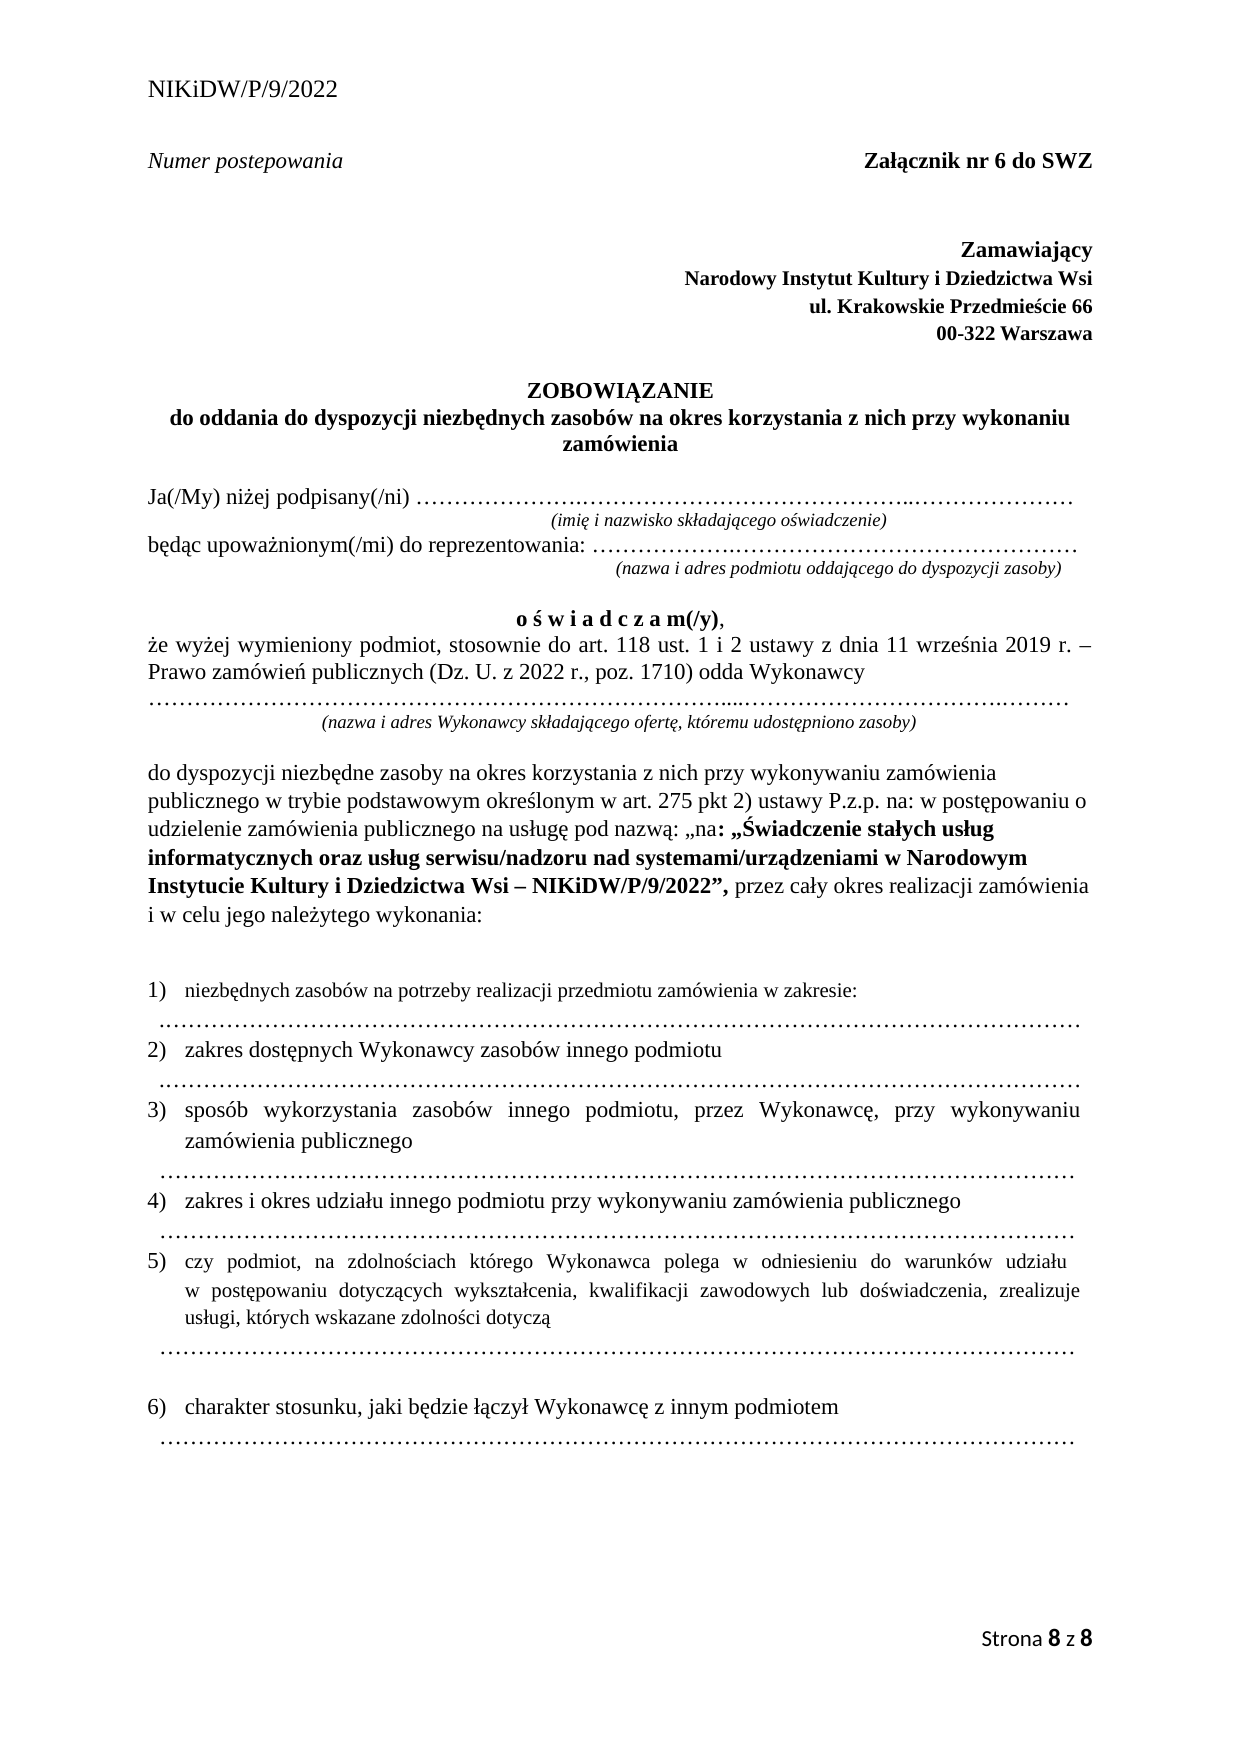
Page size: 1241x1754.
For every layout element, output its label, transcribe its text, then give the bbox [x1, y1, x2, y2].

text Narodowy Instytut Kultury i Dziedzictwa Wsi [148, 266, 1093, 290]
table_cell zakres dostępnych Wykonawcy zasobów innego podmiotu [148, 1036, 1093, 1066]
table_cell ………………………………………………………………………………………………………… [148, 1333, 1093, 1393]
text będąc upoważnionym(/mi) do reprezentowania: ……………….……………………………………… [148, 531, 1093, 557]
text o ś w i a d c z a m(/y), [148, 605, 1093, 632]
text ZOBOWIĄZANIE [148, 378, 1093, 404]
table_cell sposób wykorzystania zasobów innego podmiotu, przez Wykonawcę, przy wykonywaniu zamówienia publicznego [148, 1097, 1093, 1157]
text ul. Krakowskie Przedmieście 66 [148, 294, 1093, 318]
text (imię i nazwisko składającego oświadczenie) [148, 509, 1093, 531]
text Zamawiający [148, 236, 1093, 262]
text do dyspozycji niezbędne zasoby na okres korzystania z nich przy wykonywaniu zamówienia publicznego w trybie podstawowym określonym w art. 275 pkt 2) ustawy P.z.p. na: w postępowaniu o udzielenie zamówienia publicznego na usługę pod nazwą: „na: „Świadczenie stałych usług informatycznych oraz usług serwisu/nadzoru nad systemami/urządzeniami w Narodowym Instytucie Kultury i Dziedzictwa Wsi – NIKiDW/P/9/2022”, przez cały okres realizacji zamówienia i w celu jego należytego wykonania: [148, 758, 1093, 927]
table_cell ………………………………………………………………………………………………………… [148, 1423, 1093, 1453]
text że wyżej wymieniony podmiot, stosownie do art. 118 ust. 1 i 2 ustawy z dnia 11 września 2019 r. – Prawo zamówień publicznych (Dz. U. z 2022 r., poz. 1710) odda Wykonawcy [148, 632, 1093, 684]
table_cell czy podmiot, na zdolnościach którego Wykonawca polega w odniesieniu do warunków udziału w postępowaniu dotyczących wykształcenia, kwalifikacji zawodowych lub doświadczenia, zrealizuje usługi, których wskazane zdolności dotyczą [148, 1248, 1093, 1333]
text …………………………………………………………………....…………………………….……… [148, 684, 1093, 711]
table_cell ………………………………………………………………………………………………………… [148, 1218, 1093, 1248]
table_header niezbędnych zasobów na potrzeby realizacji przedmiotu zamówienia w zakresie: [148, 976, 1093, 1006]
table_cell .………………………………………………………………………………………………………… [148, 1066, 1093, 1097]
text (nazwa i adres Wykonawcy składającego ofertę, któremu udostępniono zasoby) [148, 711, 1093, 732]
text do oddania do dyspozycji niezbędnych zasobów na okres korzystania z nich przy wykonaniu zamówienia [148, 404, 1093, 457]
text 00-322 Warszawa [148, 321, 1093, 345]
text Numer postepowania Załącznik nr 6 do SWZ [148, 148, 1093, 174]
table_cell zakres i okres udziału innego podmiotu przy wykonywaniu zamówienia publicznego [148, 1187, 1093, 1217]
table_cell ………………………………………………………………………………………………………… [148, 1157, 1093, 1187]
table_cell charakter stosunku, jaki będzie łączył Wykonawcę z innym podmiotem [148, 1393, 1093, 1423]
text (nazwa i adres podmiotu oddającego do dyspozycji zasoby) [148, 557, 1093, 579]
table_cell .………………………………………………………………………………………………………… [148, 1006, 1093, 1036]
text Ja(/My) niżej podpisany(/ni) ………………….……………………………………..………………… [148, 483, 1093, 509]
